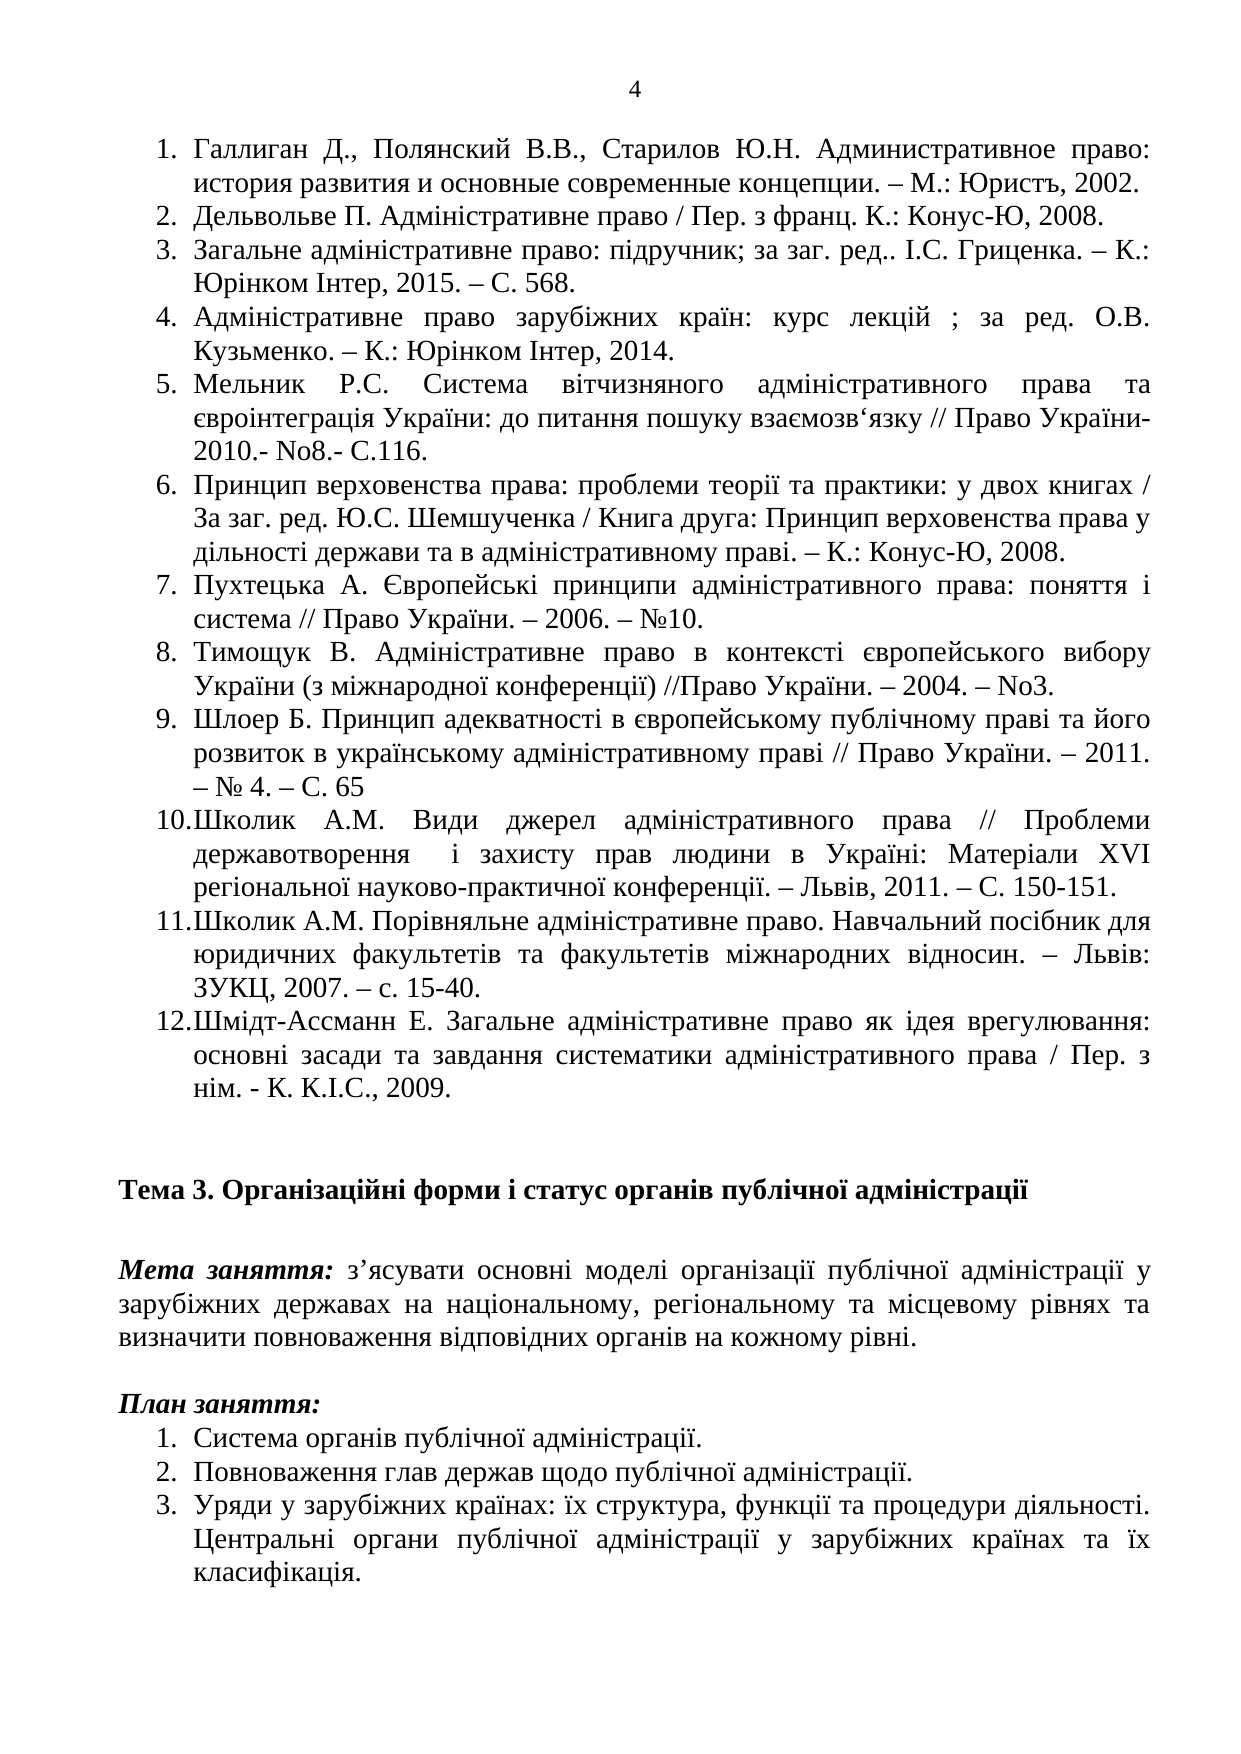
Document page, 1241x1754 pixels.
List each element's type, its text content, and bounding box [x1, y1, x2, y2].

list Тимощук В. Адміністративне право в контексті європейського вибору України (з міжнародної конференції) //Право України. – 2004. – No3. [156, 634, 1152, 702]
list Повноваження глав держав щодо публічної адміністрації. [156, 1454, 1152, 1487]
list Мельник Р.С. Система вітчизняного адміністративного права та євроінтеграція України: до питання пошуку взаємозв‘язку // Право України- 2010.- No8.- С.116. [156, 366, 1152, 467]
list Шлоер Б. Принцип адекватності в європейському публічному праві та його розвиток в українському адміністративному праві // Право України. – 2011. – № 4. – С. 65 [156, 702, 1152, 802]
list Пухтецька А. Європейські принципи адміністративного права: поняття і система // Право України. – 2006. – №10. [156, 567, 1152, 634]
list Шмідт-Ассманн Е. Загальне адміністративне право як ідея врегулювання: основні засади та завдання систематики адміністративного права / Пер. з нім. - К. К.І.С., 2009. [156, 1003, 1152, 1104]
text План заняття: [118, 1387, 1152, 1420]
title Принцип верховенства права: проблеми теорії та практики: у двох книгах / За заг. ред. Ю.С. Шемшученка / Книга друга: Принцип верховенства права у дільності держави та в адміністративному праві. – К.: Конус-Ю, 2008. [156, 467, 1152, 567]
list Галлиган Д., Полянский В.В., Старилов Ю.Н. Административное право: история развития и основные современные концепции. – М.: Юристъ, 2002. [156, 131, 1152, 198]
list Загальне адміністративне право: підручник; за заг. ред.. І.С. Гриценка. – К.: Юрінком Інтер, 2015. – С. 568. [156, 232, 1152, 299]
list Дельвольве П. Адміністративне право / Пер. з франц. К.: Конус-Ю, 2008. [156, 198, 1152, 232]
text Мета заняття: з’ясувати основні моделі організації публічної адміністрації у зарубіжних державах на національному, регіональному та місцевому рівнях та визначити повноваження відповідних органів на кожному рівні. [118, 1252, 1152, 1353]
list Школик А.М. Види джерел адміністративного права // Проблеми державотворення і захисту прав людини в Україні: Матеріали XVІ регіональної науково-практичної конференції. – Львів, 2011. – С. 150-151. [156, 802, 1152, 903]
text Тема 3. Організаційні форми і статус органів публічної адміністрації [118, 1172, 1152, 1206]
list Школик А.М. Порівняльне адміністративне право. Навчальний посібник для юридичних факультетів та факультетів міжнародних відносин. – Львів: ЗУКЦ, 2007. – c. 15-40. [156, 903, 1152, 1003]
list Адміністративне право зарубіжних країн: курс лекцій ; за ред. О.В. Кузьменко. – К.: Юрінком Інтер, 2014. [156, 299, 1152, 366]
list Уряди у зарубіжних країнах: їх структура, функції та процедури діяльності. Центральні органи публічної адміністрації у зарубіжних країнах та їх класифікація. [156, 1487, 1152, 1588]
list Система органів публічної адміністрації. [156, 1420, 1152, 1454]
